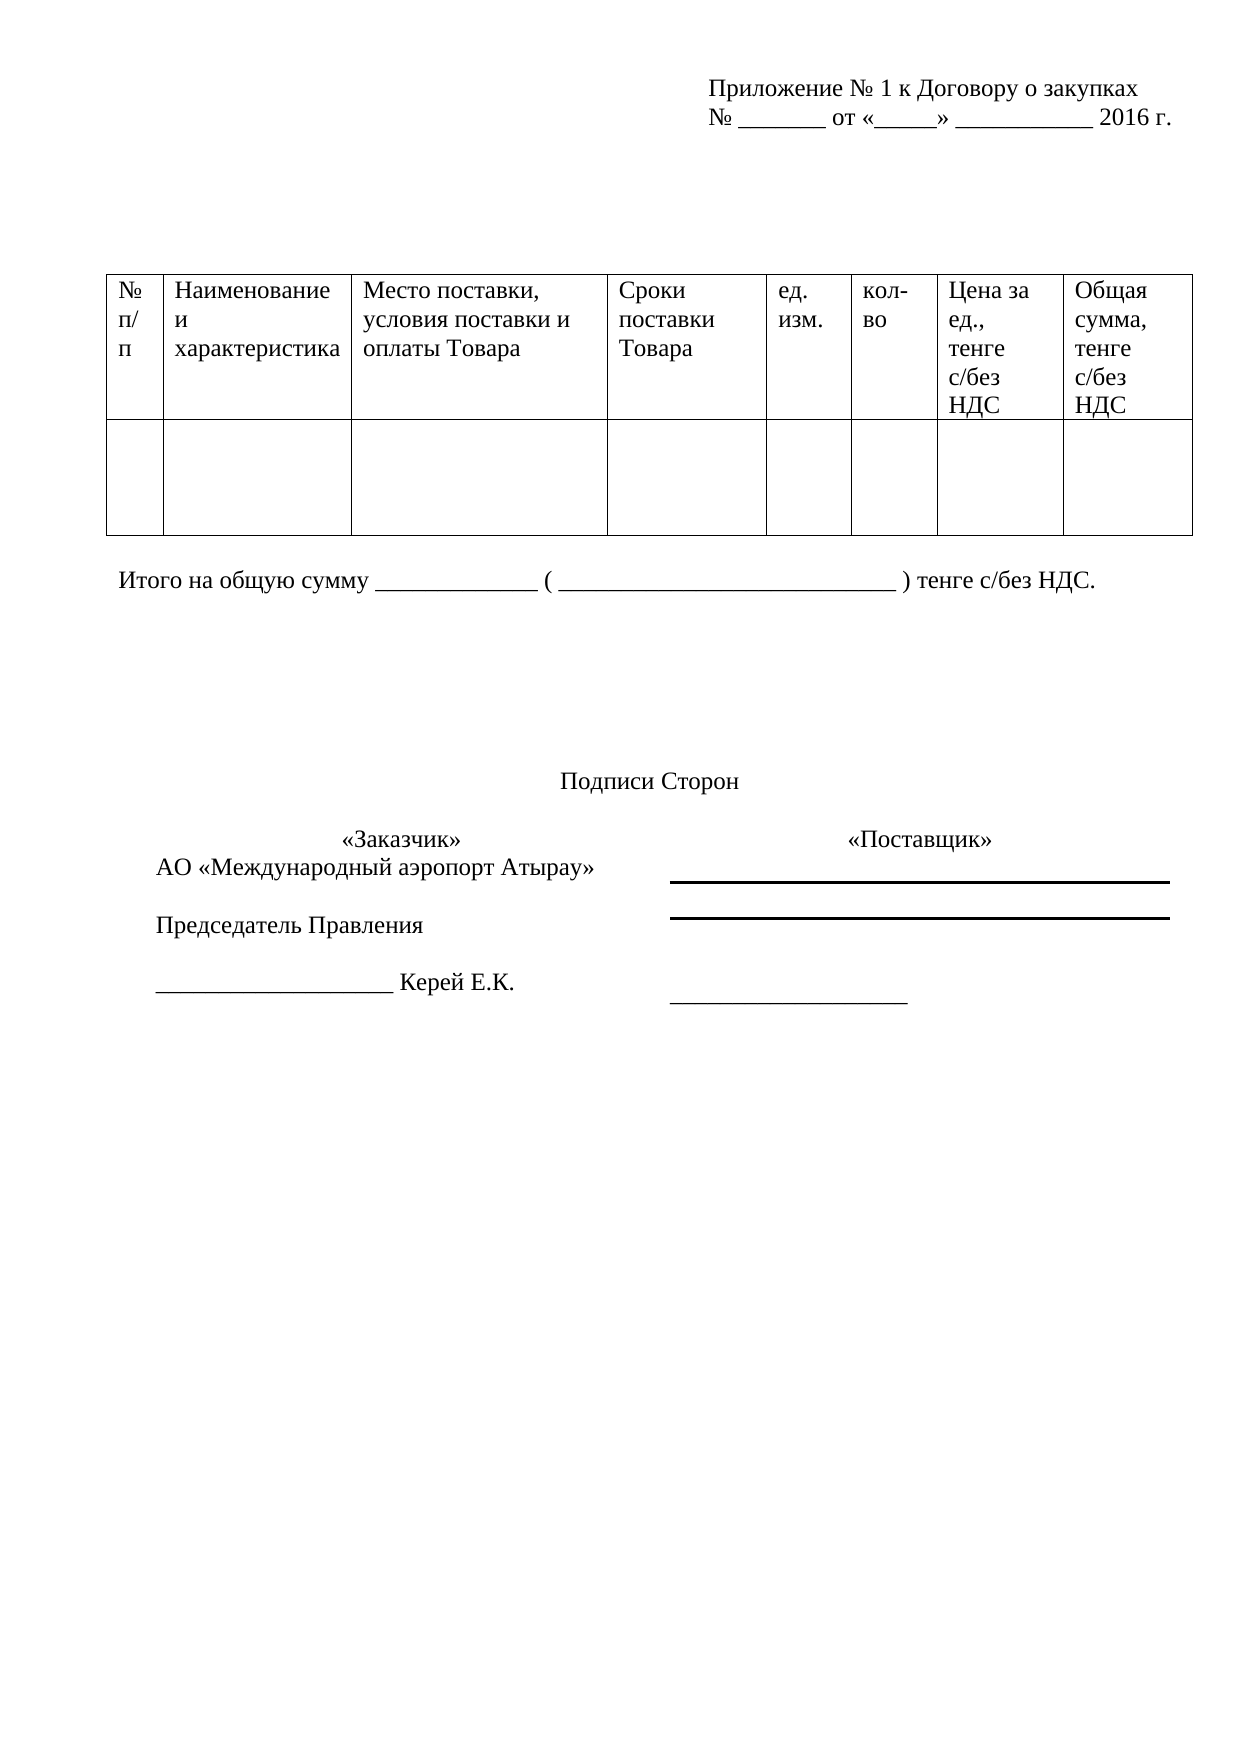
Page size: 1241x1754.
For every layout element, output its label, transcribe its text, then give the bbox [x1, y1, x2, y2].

table_header «Поставщик» ___________________ [659, 824, 1181, 1025]
table_header «Заказчик» АО «Международный аэропорт Атырау» Председатель Правления ___________________ Керей Е.К. [144, 824, 658, 1025]
text Приложение № 1 к Договору о закупках [708, 73, 1181, 102]
table_header Сроки поставки Товара [608, 275, 766, 419]
table_cell [608, 420, 766, 535]
table_cell [352, 420, 607, 535]
table_cell [107, 420, 163, 535]
table_header Общая сумма, тенге с/без НДС [1064, 275, 1192, 419]
table_header Место поставки, условия поставки и оплаты Товара [352, 275, 607, 419]
table_cell [767, 420, 851, 535]
text Итого на общую сумму _____________ ( ___________________________ ) тенге с/без НДС. [118, 565, 1181, 594]
table_cell [852, 420, 937, 535]
table_cell [164, 420, 351, 535]
text Подписи Сторон [118, 766, 1181, 795]
table_header кол-во [852, 275, 937, 419]
text № _______ от «_____» ___________ 2016 г. [708, 102, 1181, 131]
table_header № п/п [107, 275, 163, 419]
table_header ед. изм. [767, 275, 851, 419]
table_header Наименование и характеристика [164, 275, 351, 419]
table_cell [938, 420, 1063, 535]
table_header Цена за ед., тенге с/без НДС [938, 275, 1063, 419]
table_cell [1064, 420, 1192, 535]
